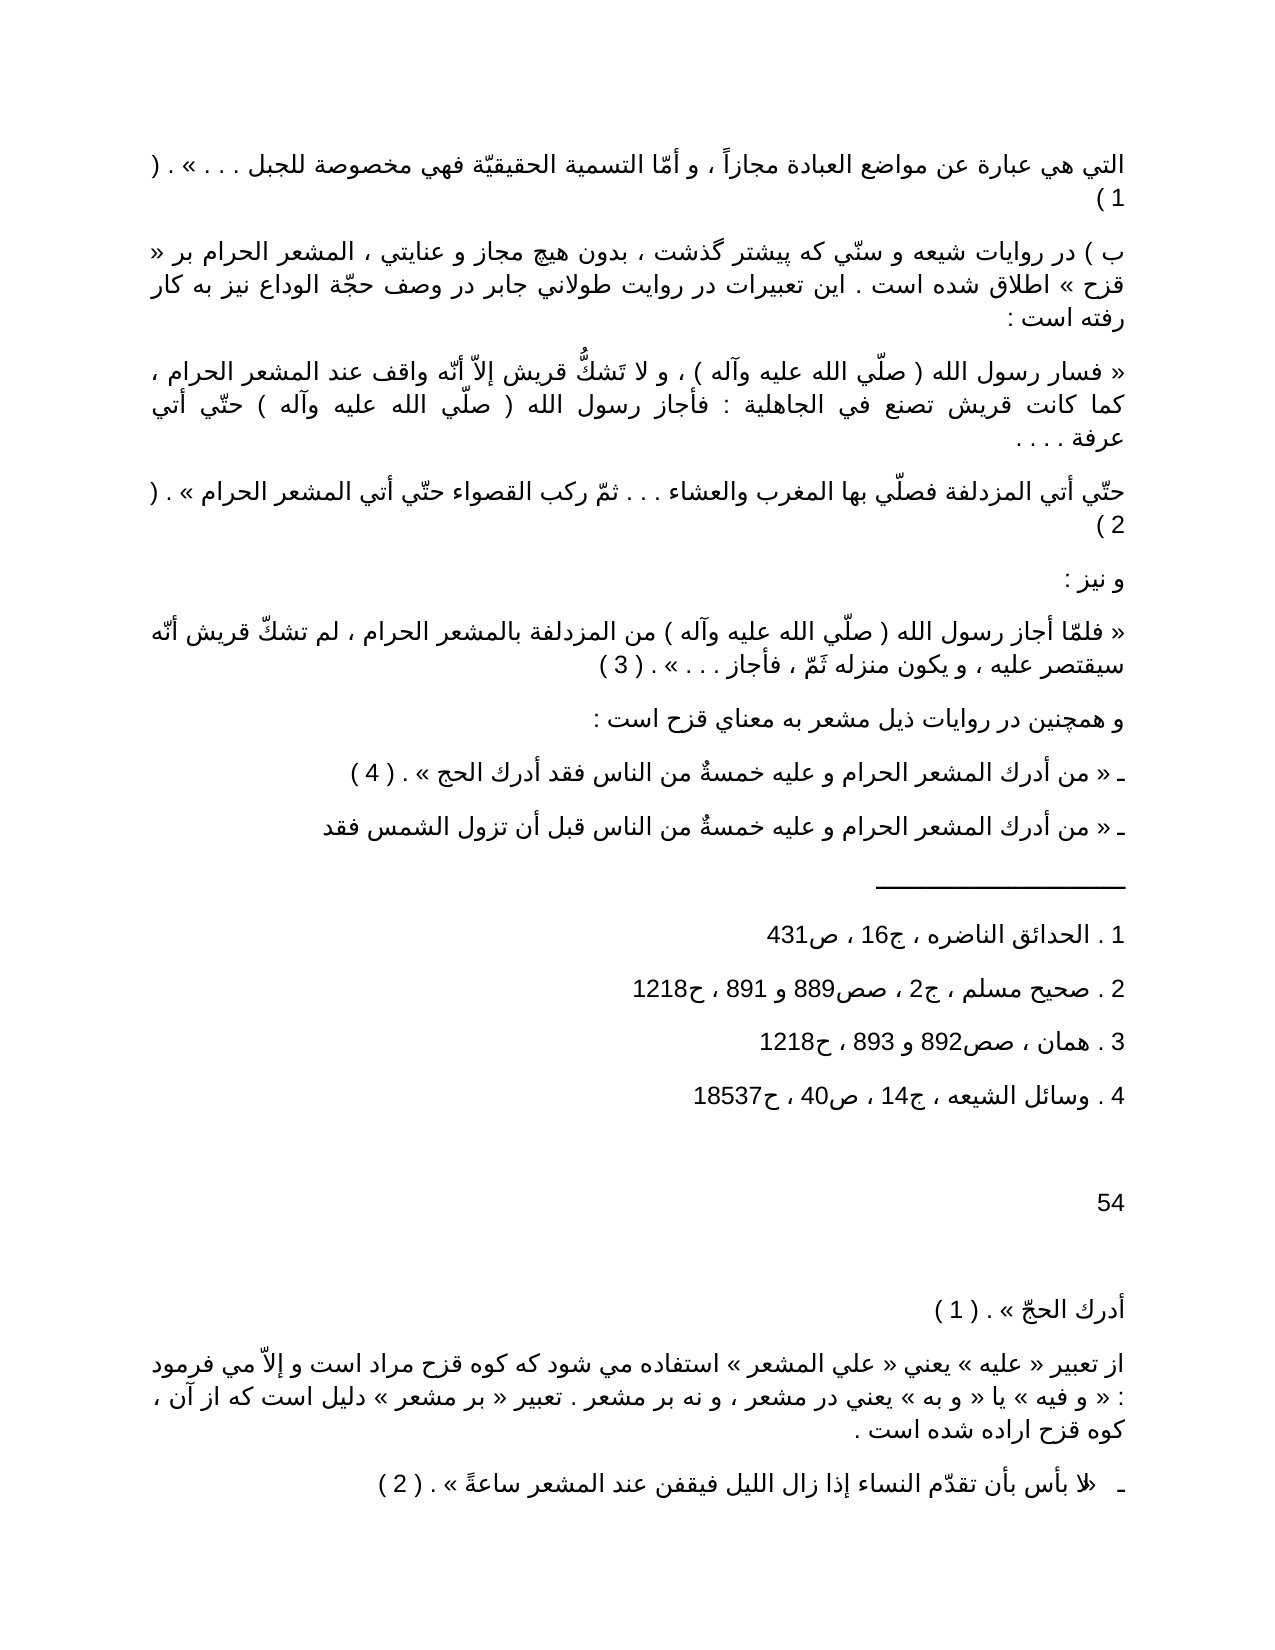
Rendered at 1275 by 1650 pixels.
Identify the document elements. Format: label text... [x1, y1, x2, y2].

text 4 . وسائل الشيعه ، ج14 ، ص40 ، ح18537 [150, 1081, 1125, 1110]
text 2 . صحيح مسلم ، ج2 ، صص889 و 891 ، ح1218 [150, 973, 1125, 1002]
text أدرك الحجّ » . ( 1 ) [150, 1295, 1125, 1324]
text « فسار رسول الله ( صلّي الله عليه وآله ) ، و لا تَشكُّ قريش إلاّ أنّه واقف عند المشعر الحرام ، كما كانت قريش تصنع في الجاهلية : فأجاز رسول الله ( صلّي الله عليه وآله ) حتّي أتي عرفة . . . . [150, 357, 1125, 452]
text ــــــــــــــــــــــــــــــــــ [150, 866, 1125, 894]
text ـ « لا بأس بأن تقدّم النساء إذا زال الليل فيقفن عند المشعر ساعةً » . ( 2 ) [150, 1469, 1125, 1498]
text 1 . الحدائق الناضره ، ج16 ، ص431 [150, 920, 1125, 948]
text حتّي أتي المزدلفة فصلّي بها المغرب والعشاء . . . ثمّ ركب القصواء حتّي أتي المشعر الحرام » . ( 2 ) [150, 477, 1125, 538]
text « فلمّا أجاز رسول الله ( صلّي الله عليه وآله ) من المزدلفة بالمشعر الحرام ، لم تشكّ قريش أنّه سيقتصر عليه ، و يكون منزله ثَمّ ، فأجاز . . . » . ( 3 ) [150, 617, 1125, 679]
text 54 [150, 1188, 1125, 1217]
text ـ « من أدرك المشعر الحرام و عليه خمسةٌ من الناس قبل أن تزول الشمس فقد [150, 812, 1125, 841]
text 3 . همان ، صص892 و 893 ، ح1218 [150, 1027, 1125, 1056]
text التي هي عبارة عن مواضع العبادة مجازاً ، و أمّا التسمية الحقيقيّة فهي مخصوصة للجبل . . . » . ( 1 ) [150, 150, 1125, 212]
text و همچنين در روايات ذيل مشعر به معناي قزح است : [150, 704, 1125, 733]
text و نيز : [150, 563, 1125, 592]
text ـ « من أدرك المشعر الحرام و عليه خمسةٌ من الناس فقد أدرك الحج » . ( 4 ) [150, 758, 1125, 787]
text ب ) در روايات شيعه و سنّي كه پيشتر گذشت ، بدون هيچ مجاز و عنايتي ، المشعر الحرام بر « قزح » اطلاق شده است . اين تعبيرات در روايت طولاني جابر در وصف حجّة الوداع نيز به كار رفته است : [150, 237, 1125, 332]
text از تعبير « عليه » يعني « علي المشعر » استفاده مي شود كه كوه قزح مراد است و إلاّ مي فرمود : « و فيه » يا « و به » يعني در مشعر ، و نه بر مشعر . تعبير « بر مشعر » دليل است كه از آن ، كوه قزح اراده شده است . [150, 1349, 1125, 1444]
